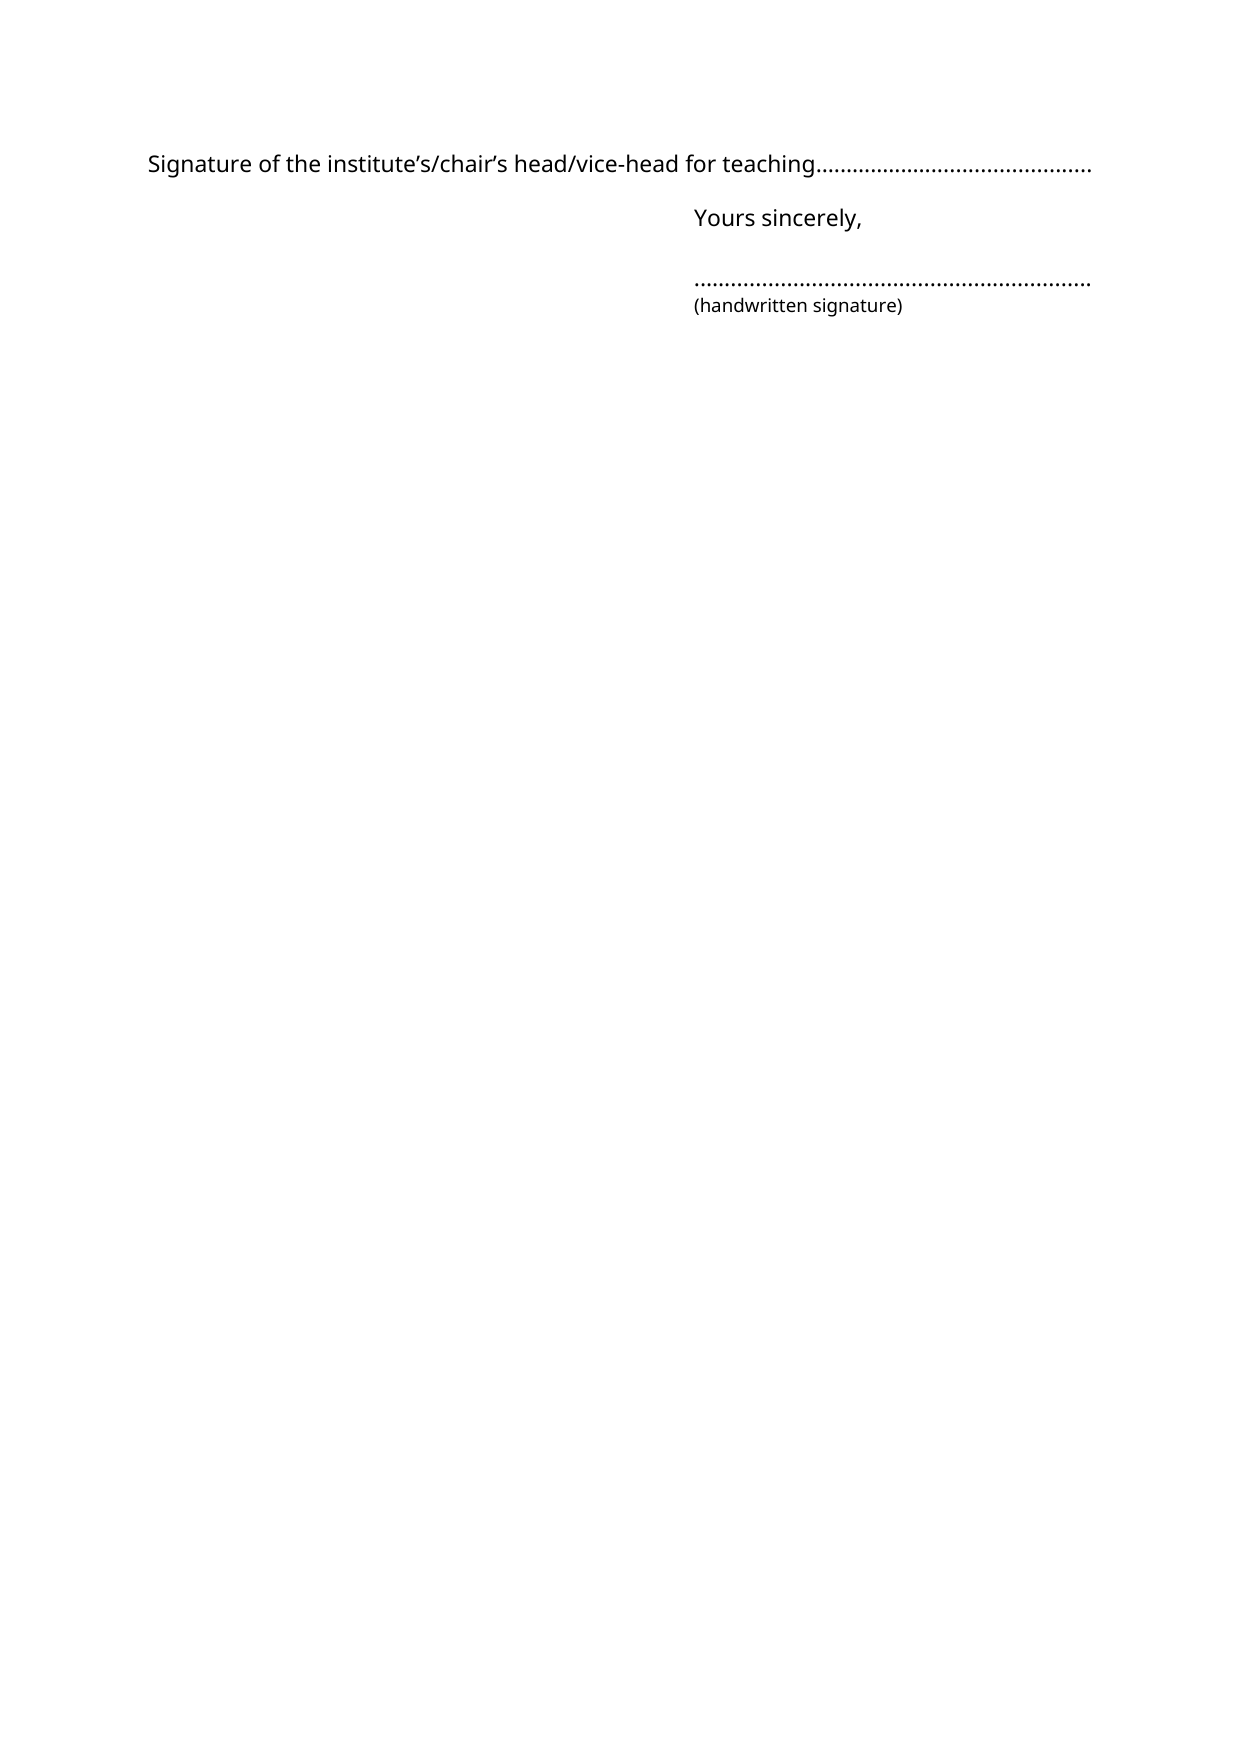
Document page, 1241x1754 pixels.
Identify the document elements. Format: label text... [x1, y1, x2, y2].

text (handwritten signature) [694, 292, 1093, 318]
text Signature of the institute’s/chair’s head/vice-head for teaching [148, 148, 1093, 179]
text Yours sincerely, [694, 202, 1093, 233]
